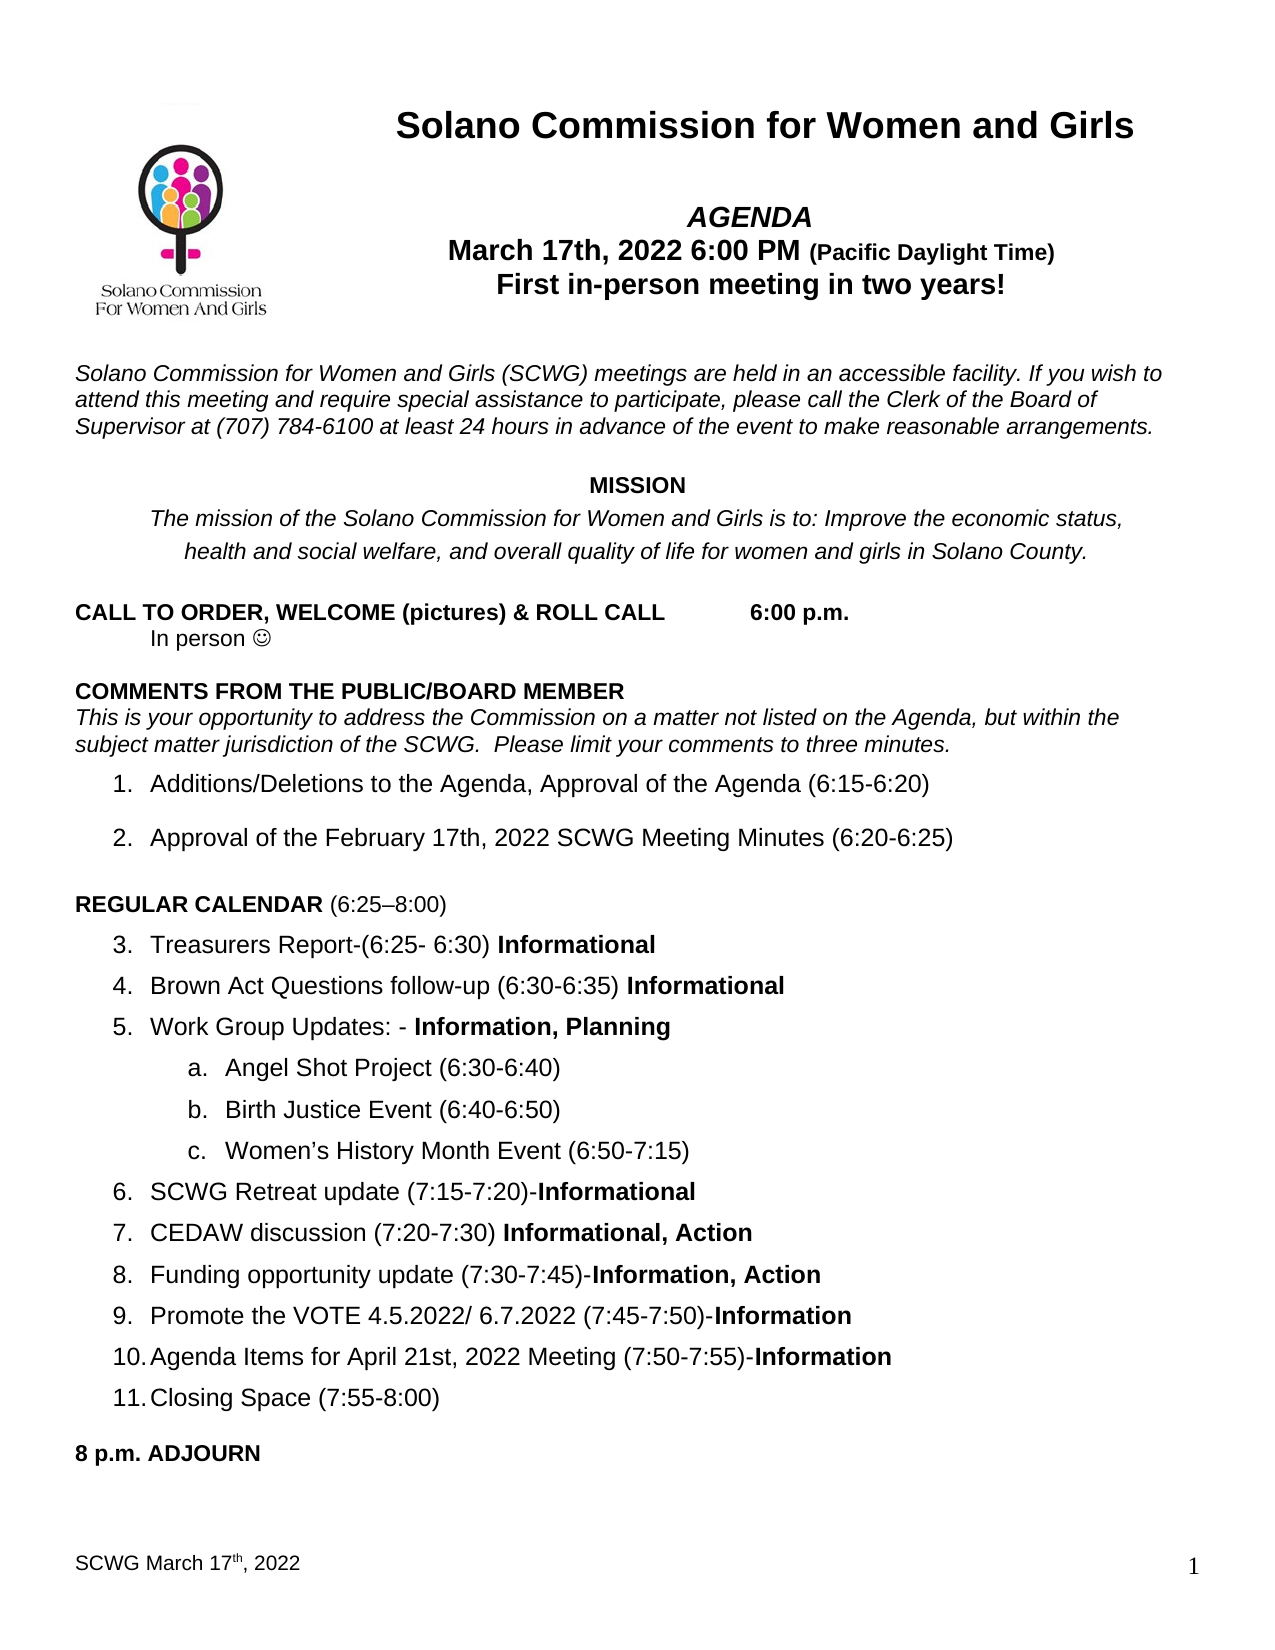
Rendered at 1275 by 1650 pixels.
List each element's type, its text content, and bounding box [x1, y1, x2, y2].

list Closing Space (7:55-8:00) [112, 1383, 1200, 1412]
list Promote the VOTE 4.5.2022/ 6.7.2022 (7:45-7:50)-Information [112, 1301, 1200, 1330]
text REGULAR CALENDAR (6:25–8:00) [75, 891, 1200, 917]
list Work Group Updates: - Information, Planning [112, 1012, 1200, 1041]
list Treasurers Report-(6:25- 6:30) Informational [112, 930, 1200, 958]
picture [75, 300, 284, 344]
list Birth Justice Event (6:40-6:50) [187, 1095, 1200, 1123]
list Additions/Deletions to the Agenda, Approval of the Agenda (6:15-6:20) [112, 769, 1200, 798]
list Angel Shot Project (6:30-6:40) [187, 1053, 1200, 1082]
text First in-person meeting in two years! [75, 267, 1200, 300]
text March 17th, 2022 6:00 PM (Pacific Daylight Time) [75, 233, 1200, 267]
text health and social welfare, and overall quality of life for women and girls in Solano County. [75, 538, 1200, 564]
list Women’s History Month Event (6:50-7:15) [187, 1136, 1200, 1165]
text Solano Commission for Women and Girls [103, 104, 1200, 147]
list SCWG Retreat update (7:15-7:20)-Informational [112, 1177, 1200, 1206]
text In person [75, 625, 1200, 652]
text Solano Commission for Women and Girls (SCWG) meetings are held in an accessible facility. If you wish to attend this meeting and require special assistance to participate, please call the Clerk of the Board of Supervisor at (707) 784-6100 at least 24 hours in advance of the event to make reasonable arrangements. [75, 360, 1200, 439]
text The mission of the Solano Commission for Women and Girls is to: Improve the economic status, [75, 505, 1200, 531]
list Brown Act Questions follow-up (6:30-6:35) Informational [112, 971, 1200, 1000]
picture [75, 103, 284, 199]
list Agenda Items for April 21st, 2022 Meeting (7:50-7:55)-Information [112, 1342, 1200, 1371]
list CEDAW discussion (7:20-7:30) Informational, Action [112, 1218, 1200, 1247]
text MISSION [75, 472, 1200, 498]
text CALL TO ORDER, WELCOME (pictures) & ROLL CALL 6:00 p.m. [75, 599, 1200, 625]
text 8 p.m. ADJOURN [75, 1440, 1200, 1467]
text COMMENTS FROM THE PUBLIC/BOARD MEMBER [75, 678, 1200, 704]
text This is your opportunity to address the Commission on a matter not listed on the Agenda, but within the subject matter jurisdiction of the SCWG. Please limit your comments to three minutes. [75, 704, 1162, 757]
list Approval of the February 17th, 2022 SCWG Meeting Minutes (6:20-6:25) [112, 823, 1200, 852]
list Funding opportunity update (7:30-7:45)-Information, Action [112, 1260, 1200, 1288]
text AGENDA [75, 199, 1200, 233]
